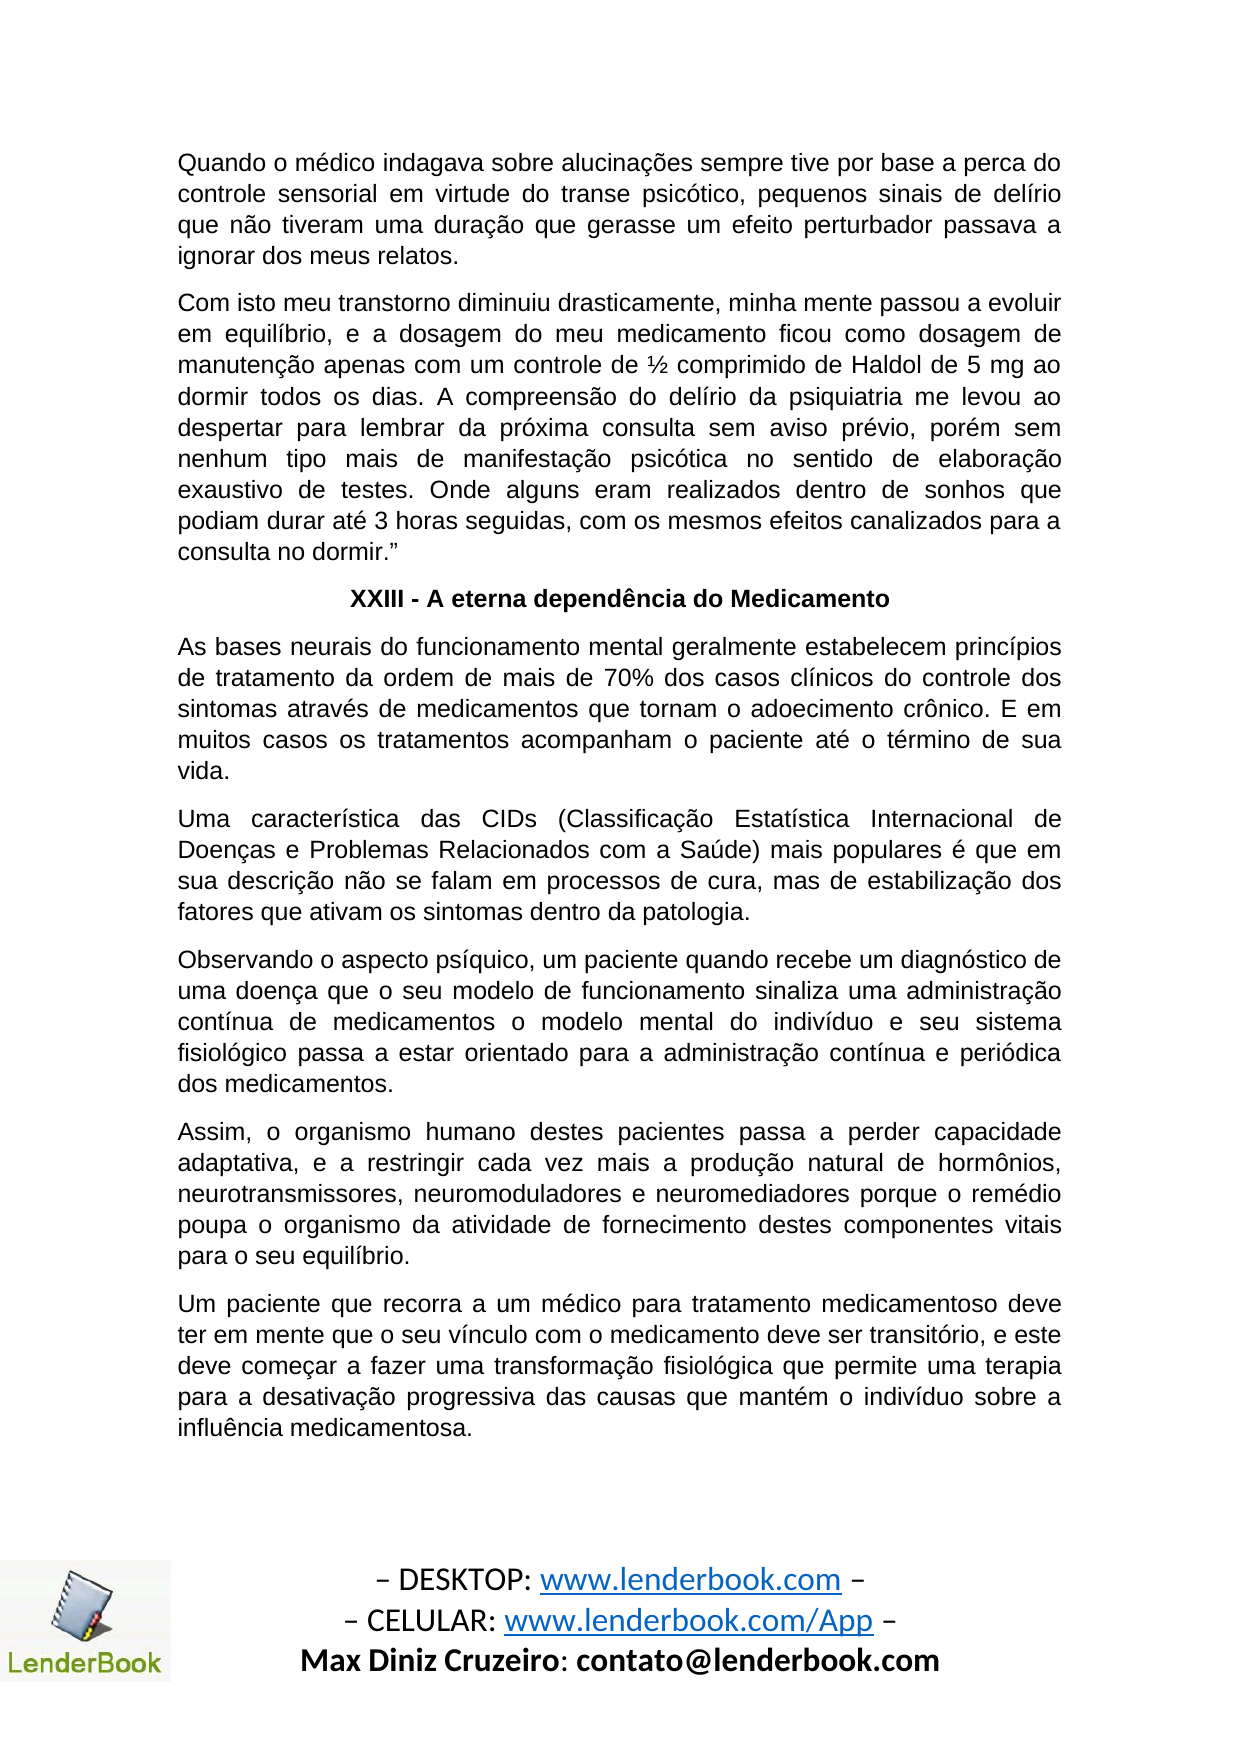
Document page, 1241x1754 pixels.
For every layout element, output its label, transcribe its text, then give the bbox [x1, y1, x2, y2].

text As bases neurais do funcionamento mental geralmente estabelecem princípios de tratamento da ordem de mais de 70% dos casos clínicos do controle dos sintomas através de medicamentos que tornam o adoecimento crônico. E em muitos casos os tratamentos acompanham o paciente até o término de sua vida. [177, 632, 1063, 785]
text Uma característica das CIDs (Classificação Estatística Internacional de Doenças e Problemas Relacionados com a Saúde) mais populares é que em sua descrição não se falam em processos de cura, mas de estabilização dos fatores que ativam os sintomas dentro da patologia. [177, 804, 1063, 926]
text XXIII - A eterna dependência do Medicamento [177, 584, 1063, 613]
picture [0, 1560, 171, 1682]
text Observando o aspecto psíquico, um paciente quando recebe um diagnóstico de uma doença que o seu modelo de funcionamento sinaliza uma administração contínua de medicamentos o modelo mental do indivíduo e seu sistema fisiológico passa a estar orientado para a administração contínua e periódica dos medicamentos. [177, 945, 1063, 1098]
text Com isto meu transtorno diminuiu drasticamente, minha mente passou a evoluir em equilíbrio, e a dosagem do meu medicamento ficou como dosagem de manutenção apenas com um controle de ½ comprimido de Haldol de 5 mg ao dormir todos os dias. A compreensão do delírio da psiquiatria me levou ao despertar para lembrar da próxima consulta sem aviso prévio, porém sem nenhum tipo mais de manifestação psicótica no sentido de elaboração exaustivo de testes. Onde alguns eram realizados dentro de sonhos que podiam durar até 3 horas seguidas, com os mesmos efeitos canalizados para a consulta no dormir.” [177, 288, 1063, 566]
text Um paciente que recorra a um médico para tratamento medicamentoso deve ter em mente que o seu vínculo com o medicamento deve ser transitório, e este deve começar a fazer uma transformação fisiológica que permite uma terapia para a desativação progressiva das causas que mantém o indivíduo sobre a influência medicamentosa. [177, 1289, 1063, 1442]
text Quando o médico indagava sobre alucinações sempre tive por base a perca do controle sensorial em virtude do transe psicótico, pequenos sinais de delírio que não tiveram uma duração que gerasse um efeito perturbador passava a ignorar dos meus relatos. [177, 148, 1063, 269]
text Assim, o organismo humano destes pacientes passa a perder capacidade adaptativa, e a restringir cada vez mais a produção natural de hormônios, neurotransmissores, neuromoduladores e neuromediadores porque o remédio poupa o organismo da atividade de fornecimento destes componentes vitais para o seu equilíbrio. [177, 1117, 1063, 1270]
